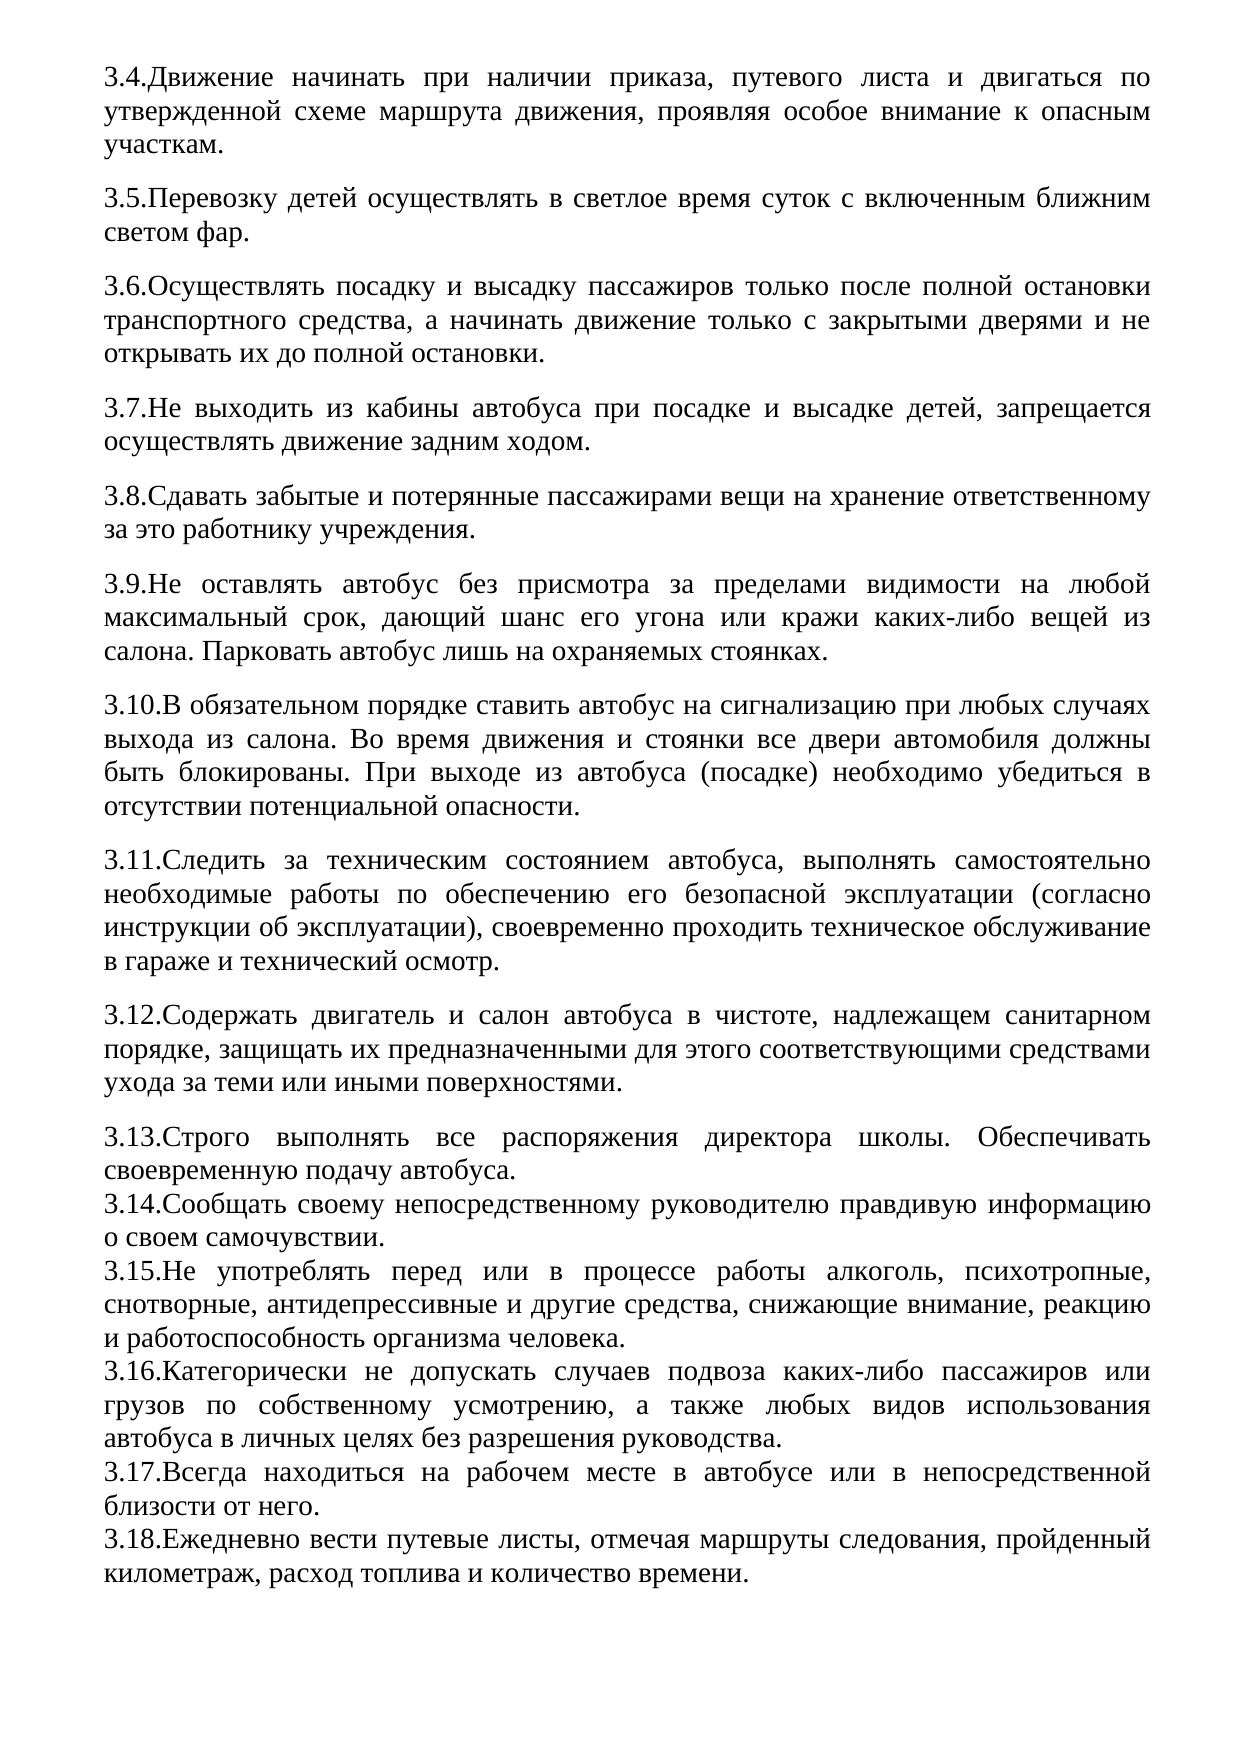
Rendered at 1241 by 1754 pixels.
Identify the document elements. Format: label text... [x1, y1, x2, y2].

text 3.11.Следить за техническим состоянием автобуса, выполнять самостоятельно необходимые работы по обеспечению его безопасной эксплуатации (согласно инструкции об эксплуатации), своевременно проходить техническое обслуживание в гараже и технический осмотр. [103, 842, 1152, 976]
text 3.14.Сообщать своему непосредственному руководителю правдивую информацию о своем самочувствии. [103, 1186, 1152, 1253]
text 3.18.Ежедневно вести путевые листы, отмечая маршруты следования, пройденный километраж, расход топлива и количество времени. [103, 1521, 1152, 1588]
text 3.5.Перевозку детей осуществлять в светлое время суток с включенным ближним светом фар. [103, 181, 1152, 248]
text 3.4.Движение начинать при наличии приказа, путевого листа и двигаться по утвержденной схеме маршрута движения, проявляя особое внимание к опасным участкам. [103, 59, 1152, 160]
text 3.13.Строго выполнять все распоряжения директора школы. Обеспечивать своевременную подачу автобуса. [103, 1119, 1152, 1186]
text 3.15.Не употреблять перед или в процессе работы алкоголь, психотропные, снотворные, антидепрессивные и другие средства, снижающие внимание, реакцию и работоспособность организма человека. [103, 1253, 1152, 1353]
text 3.7.Не выходить из кабины автобуса при посадке и высадке детей, запрещается осуществлять движение задним ходом. [103, 390, 1152, 457]
text 3.10.В обязательном порядке ставить автобус на сигнализацию при любых случаях выхода из салона. Во время движения и стоянки все двери автомобиля должны быть блокированы. При выходе из автобуса (посадке) необходимо убедиться в отсутствии потенциальной опасности. [103, 687, 1152, 821]
text 3.9.Не оставлять автобус без присмотра за пределами видимости на любой максимальный срок, дающий шанс его угона или кражи каких-либо вещей из салона. Парковать автобус лишь на охраняемых стоянках. [103, 566, 1152, 666]
text 3.16.Категорически не допускать случаев подвоза каких-либо пассажиров или грузов по собственному усмотрению, а также любых видов использования автобуса в личных целях без разрешения руководства. [103, 1353, 1152, 1454]
text 3.6.Осуществлять посадку и высадку пассажиров только после полной остановки транспортного средства, а начинать движение только с закрытыми дверями и не открывать их до полной остановки. [103, 268, 1152, 369]
text 3.12.Содержать двигатель и салон автобуса в чистоте, надлежащем санитарном порядке, защищать их предназначенными для этого соответствующими средствами ухода за теми или иными поверхностями. [103, 997, 1152, 1098]
text 3.17.Всегда находиться на рабочем месте в автобусе или в непосредственной близости от него. [103, 1454, 1152, 1521]
text 3.8.Сдавать забытые и потерянные пассажирами вещи на хранение ответственному за это работнику учреждения. [103, 478, 1152, 545]
